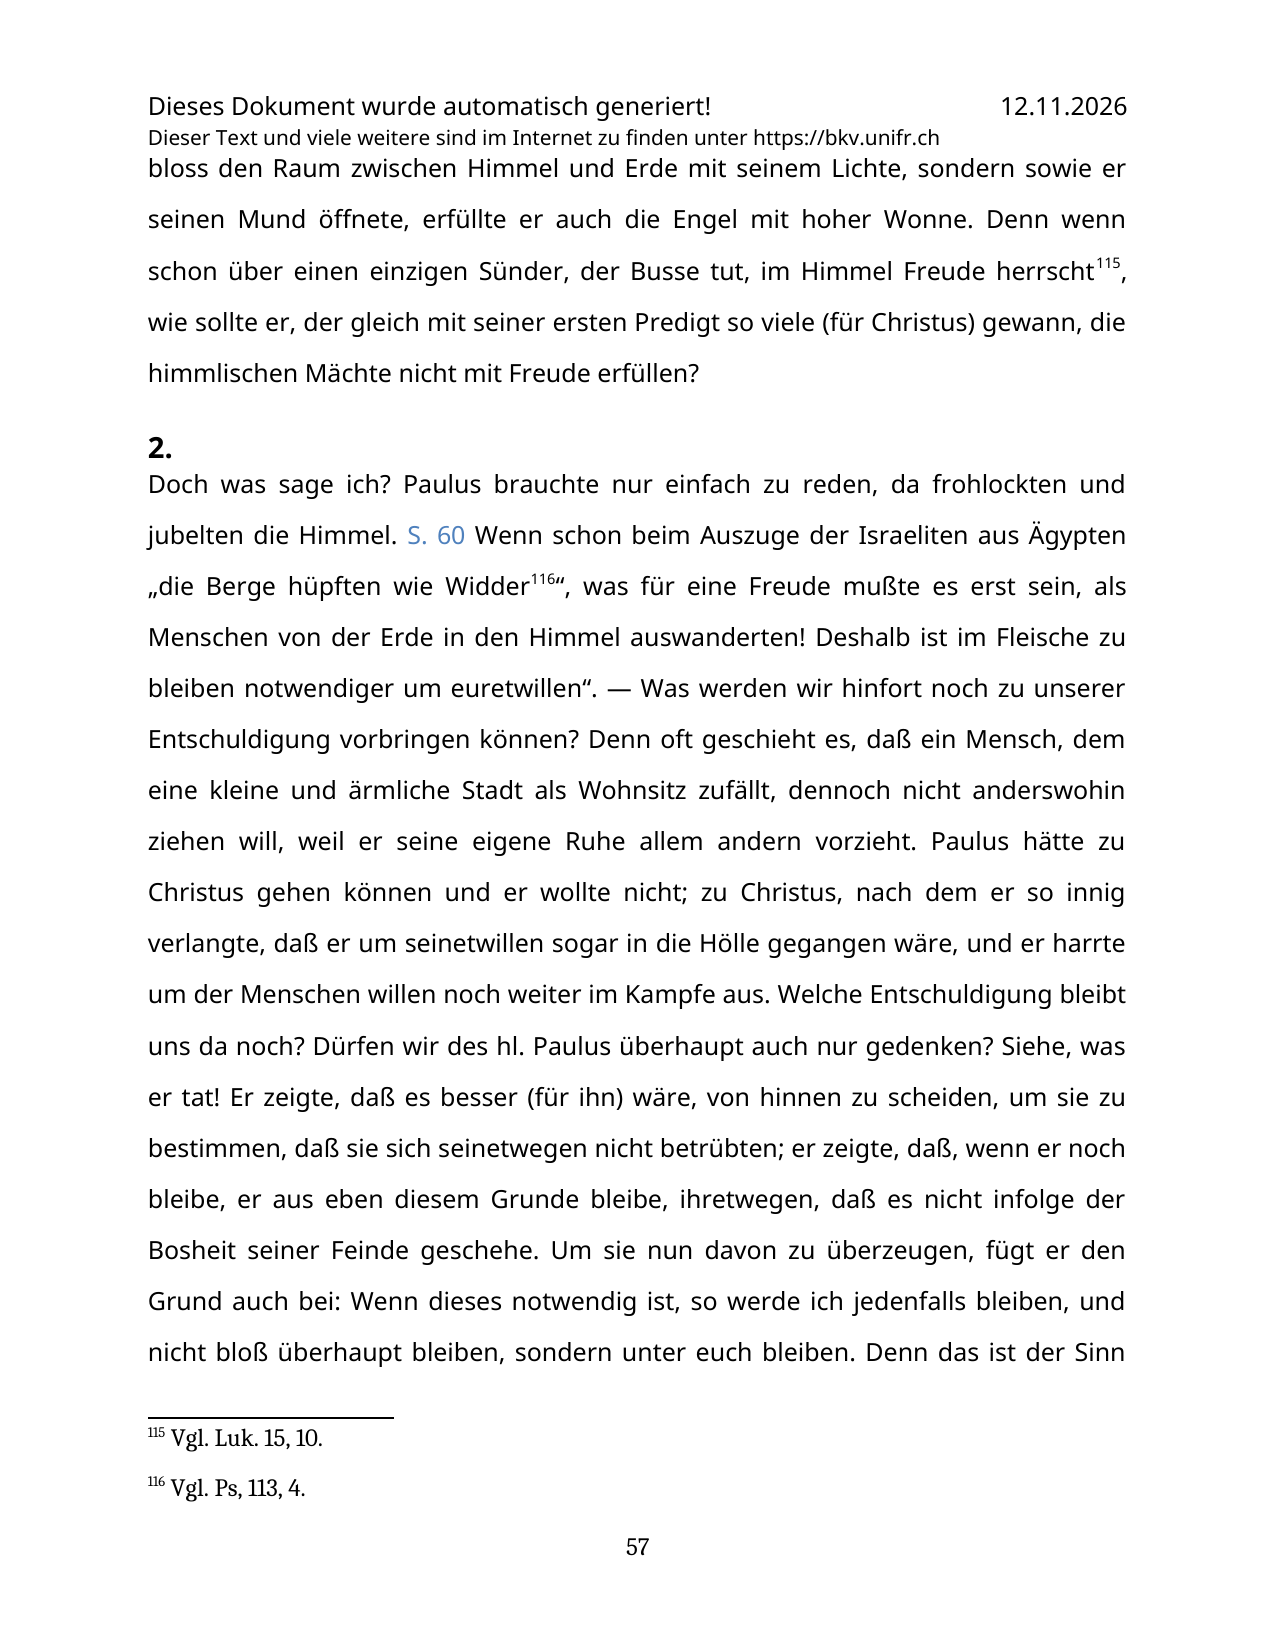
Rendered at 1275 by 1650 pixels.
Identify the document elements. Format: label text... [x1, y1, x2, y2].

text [148, 467, 1127, 1368]
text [148, 151, 1127, 389]
subtitle 2. [148, 427, 1127, 467]
